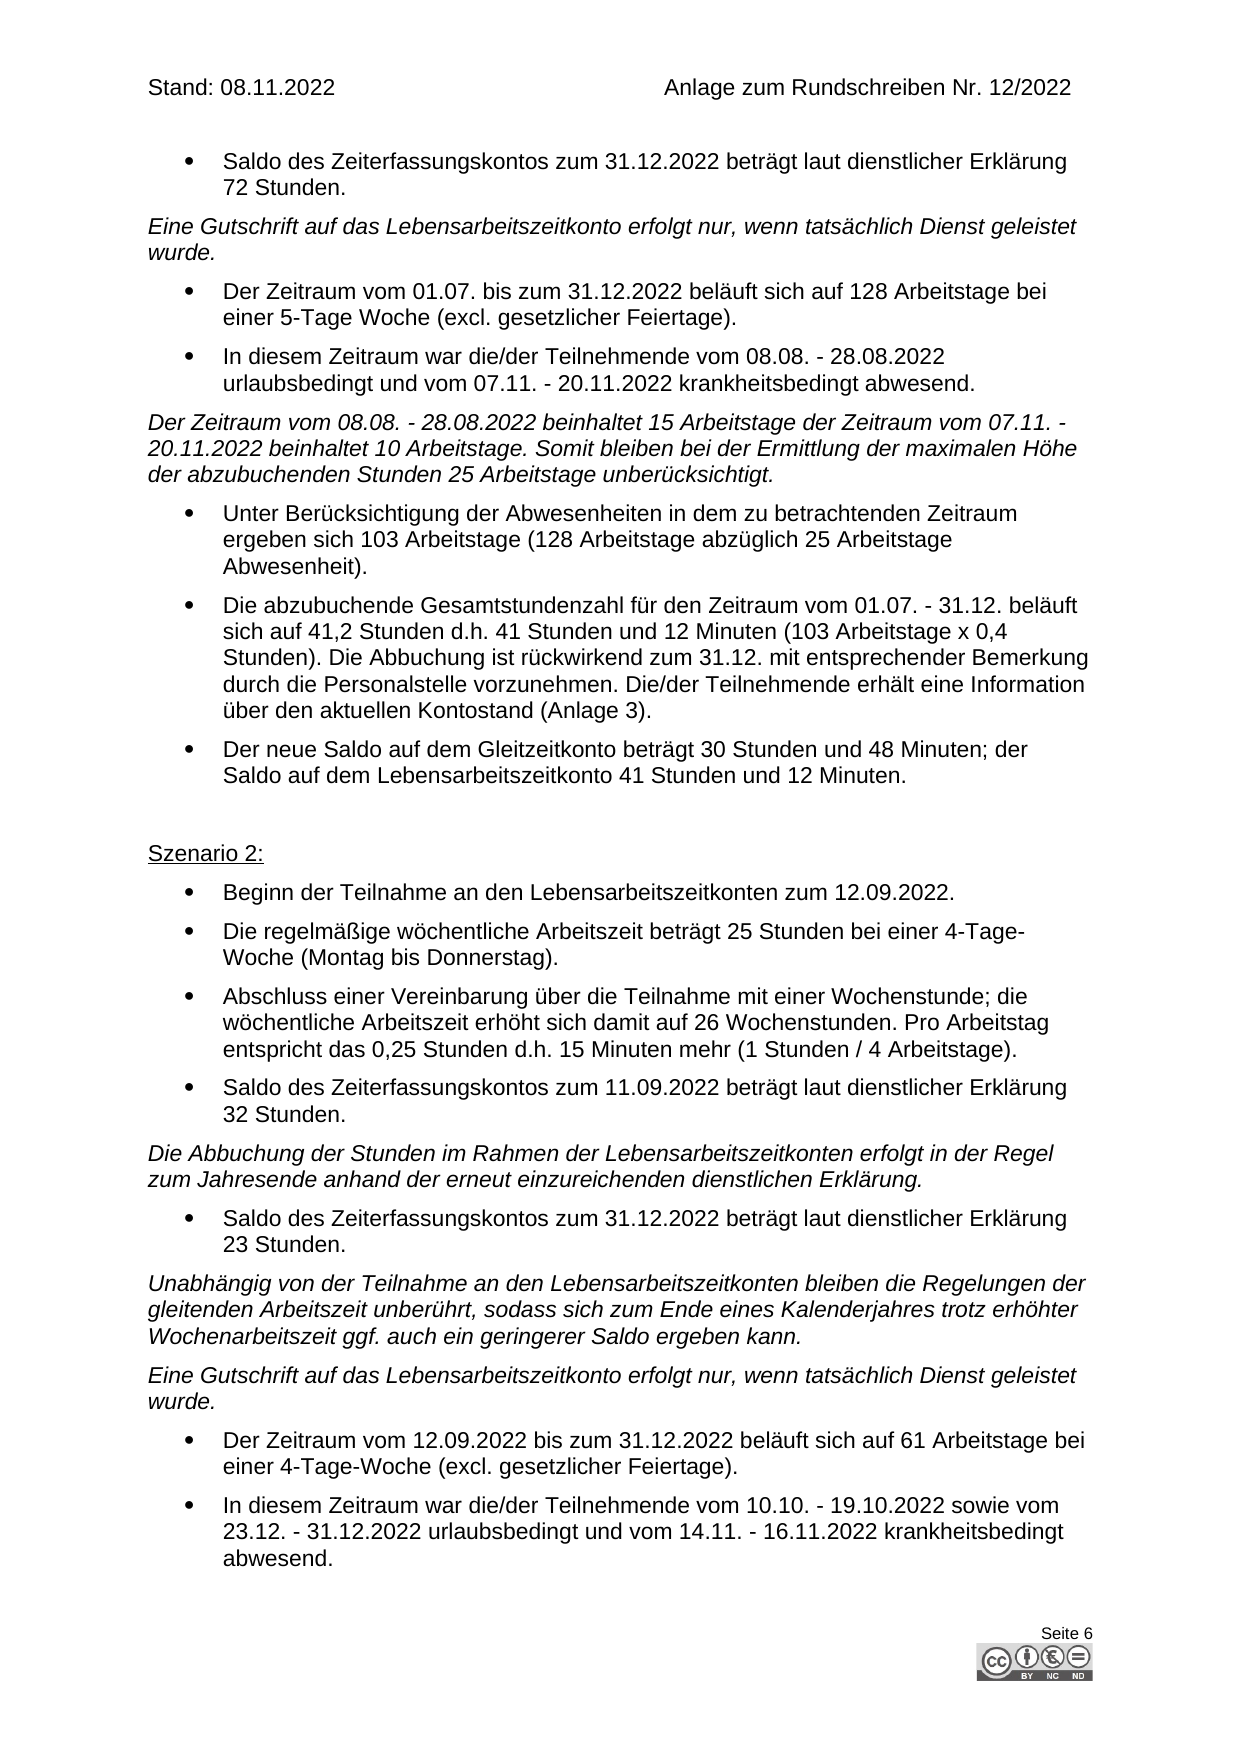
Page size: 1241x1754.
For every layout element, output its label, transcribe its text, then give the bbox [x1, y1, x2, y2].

list Saldo des Zeiterfassungskontos zum 11.09.2022 beträgt laut dienstlicher Erklärung 32 Stunden. [185, 1074, 1093, 1127]
list Saldo des Zeiterfassungskontos zum 31.12.2022 beträgt laut dienstlicher Erklärung 23 Stunden. [185, 1205, 1093, 1257]
list Abschluss einer Vereinbarung über die Teilnahme mit einer Wochenstunde; die wöchentliche Arbeitszeit erhöht sich damit auf 26 Wochenstunden. Pro Arbeitstag entspricht das 0,25 Stunden d.h. 15 Minuten mehr (1 Stunden / 4 Arbeitstage). [185, 983, 1093, 1062]
list Szenario 2: [148, 840, 1093, 866]
list In diesem Zeitraum war die/der Teilnehmende vom 08.08. - 28.08.2022 urlaubsbedingt und vom 07.11. - 20.11.2022 krankheitsbedingt abwesend. [185, 343, 1093, 396]
list In diesem Zeitraum war die/der Teilnehmende vom 10.10. - 19.10.2022 sowie vom 23.12. - 31.12.2022 urlaubsbedingt und vom 14.11. - 16.11.2022 krankheitsbedingt abwesend. [185, 1492, 1093, 1571]
list Saldo des Zeiterfassungskontos zum 31.12.2022 beträgt laut dienstlicher Erklärung 72 Stunden. [185, 148, 1093, 200]
list Der Zeitraum vom 12.09.2022 bis zum 31.12.2022 beläuft sich auf 61 Arbeitstage bei einer 4-Tage-Woche (excl. gesetzlicher Feiertage). [185, 1427, 1093, 1479]
picture [976, 1643, 1093, 1681]
list Der Zeitraum vom 01.07. bis zum 31.12.2022 beläuft sich auf 128 Arbeitstage bei einer 5-Tage Woche (excl. gesetzlicher Feiertage). [185, 278, 1093, 331]
list Der neue Saldo auf dem Gleitzeitkonto beträgt 30 Stunden und 48 Minuten; der Saldo auf dem Lebensarbeitszeitkonto 41 Stunden und 12 Minuten. [185, 736, 1093, 788]
list Beginn der Teilnahme an den Lebensarbeitszeitkonten zum 12.09.2022. [185, 879, 1093, 905]
list Der Zeitraum vom 08.08. - 28.08.2022 beinhaltet 15 Arbeitstage der Zeitraum vom 07.11. - 20.11.2022 beinhaltet 10 Arbeitstage. Somit bleiben bei der Ermittlung der maximalen Höhe der abzubuchenden Stunden 25 Arbeitstage unberücksichtigt. [148, 408, 1093, 487]
list Unter Berücksichtigung der Abwesenheiten in dem zu betrachtenden Zeitraum ergeben sich 103 Arbeitstage (128 Arbeitstage abzüglich 25 Arbeitstage Abwesenheit). [185, 500, 1093, 579]
text Die Abbuchung der Stunden im Rahmen der Lebensarbeitszeitkonten erfolgt in der Regel zum Jahresende anhand der erneut einzureichenden dienstlichen Erklärung. [148, 1139, 1093, 1192]
list Die regelmäßige wöchentliche Arbeitszeit beträgt 25 Stunden bei einer 4-Tage-Woche (Montag bis Donnerstag). [185, 918, 1093, 970]
list Unabhängig von der Teilnahme an den Lebensarbeitszeitkonten bleiben die Regelungen der gleitenden Arbeitszeit unberührt, sodass sich zum Ende eines Kalenderjahres trotz erhöhter Wochenarbeitszeit ggf. auch ein geringerer Saldo ergeben kann. [148, 1270, 1093, 1349]
list Die abzubuchende Gesamtstundenzahl für den Zeitraum vom 01.07. - 31.12. beläuft sich auf 41,2 Stunden d.h. 41 Stunden und 12 Minuten (103 Arbeitstage x 0,4 Stunden). Die Abbuchung ist rückwirkend zum 31.12. mit entsprechender Bemerkung durch die Personalstelle vorzunehmen. Die/der Teilnehmende erhält eine Information über den aktuellen Kontostand (Anlage 3). [185, 592, 1093, 723]
list Eine Gutschrift auf das Lebensarbeitszeitkonto erfolgt nur, wenn tatsächlich Dienst geleistet wurde. [148, 1362, 1093, 1414]
list Eine Gutschrift auf das Lebensarbeitszeitkonto erfolgt nur, wenn tatsächlich Dienst geleistet wurde. [148, 213, 1093, 266]
